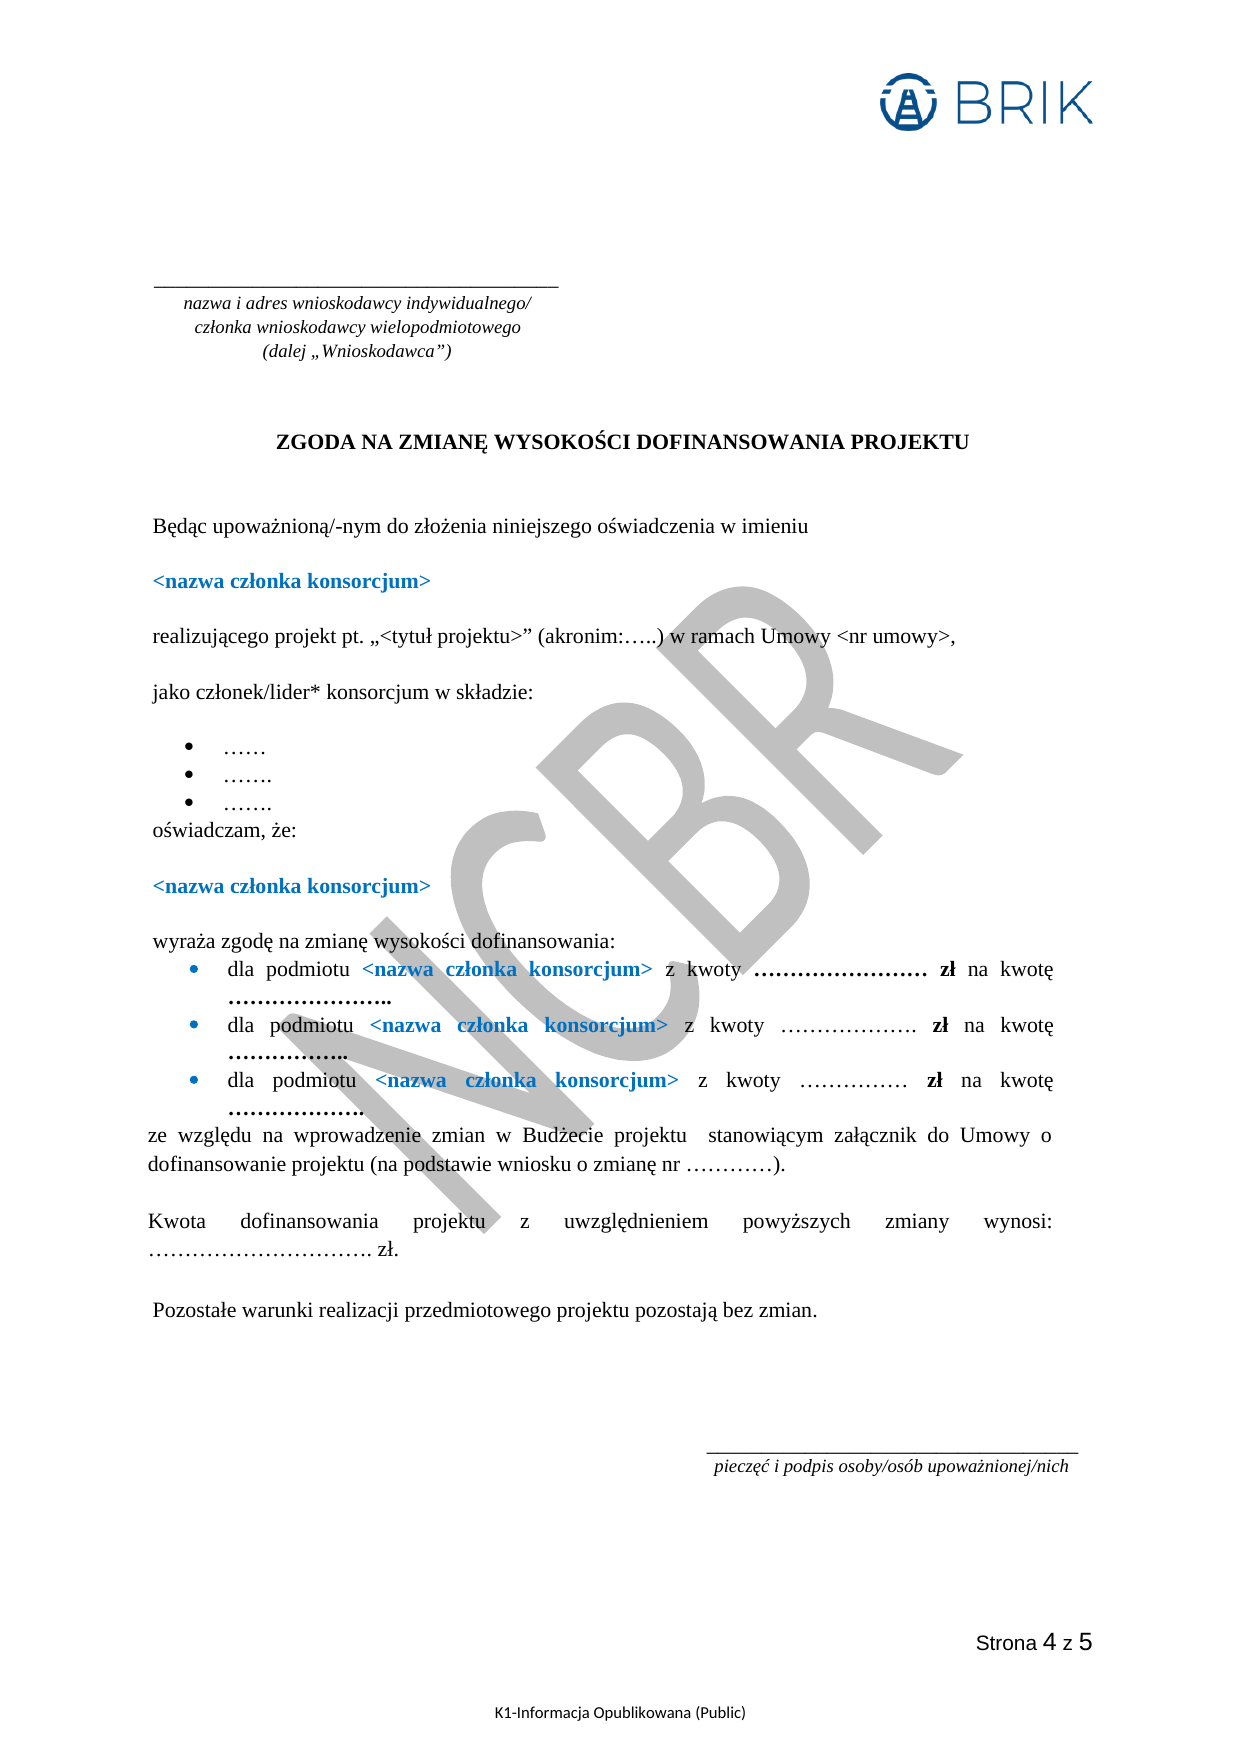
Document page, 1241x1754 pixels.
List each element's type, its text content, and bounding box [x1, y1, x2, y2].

text Kwota dofinansowania projektu z uwzględnieniem powyższych zmiany wynosi: …………………………. zł. [148, 1208, 1054, 1261]
text Będąc upoważnioną/-nym do złożenia niniejszego oświadczenia w imieniu [152, 513, 1054, 538]
list dla podmiotu <nazwa członka konsorcjum> z kwoty ………………. zł na kwotę …………….. [190, 1012, 1054, 1064]
text __________________________________ pieczęć i podpis osoby/osób upoważnionej/nich [693, 1433, 1092, 1476]
text <nazwa członka konsorcjum> [152, 568, 1054, 593]
list ……. [185, 790, 1054, 815]
text <nazwa członka konsorcjum> [152, 873, 1054, 898]
text realizującego projekt pt. „<tytuł projektu>” (akronim:…..) w ramach Umowy <nr umowy>, [152, 623, 1054, 649]
list …… [185, 734, 1054, 759]
list dla podmiotu <nazwa członka konsorcjum> z kwoty …………………… zł na kwotę ………………….. [190, 956, 1054, 1009]
text wyraża zgodę na zmianę wysokości dofinansowania: [152, 928, 1054, 954]
list ……. [185, 762, 1054, 787]
text oświadczam, że: [152, 817, 1054, 843]
text _____________________________________ nazwa i adres wnioskodawcy indywidualnego/ [154, 265, 603, 314]
text członka wnioskodawcy wielopodmiotowego [194, 316, 603, 337]
text ze względu na wprowadzenie zmian w Budżecie projektu stanowiącym załącznik do Umowy o dofinansowanie projektu (na podstawie wniosku o zmianę nr …………). [148, 1122, 1054, 1177]
text jako członek/lider* konsorcjum w składzie: [152, 679, 1054, 704]
text ZGODA NA ZMIANĘ WYSOKOŚCI DOFINANSOWANIA PROJEKTU [153, 429, 1092, 454]
list dla podmiotu <nazwa członka konsorcjum> z kwoty …………… zł na kwotę ………………. [190, 1067, 1054, 1120]
picture [880, 73, 1093, 131]
text Pozostałe warunki realizacji przedmiotowego projektu pozostają bez zmian. [152, 1297, 1092, 1323]
text (dalej „Wnioskodawca”) [262, 339, 603, 361]
